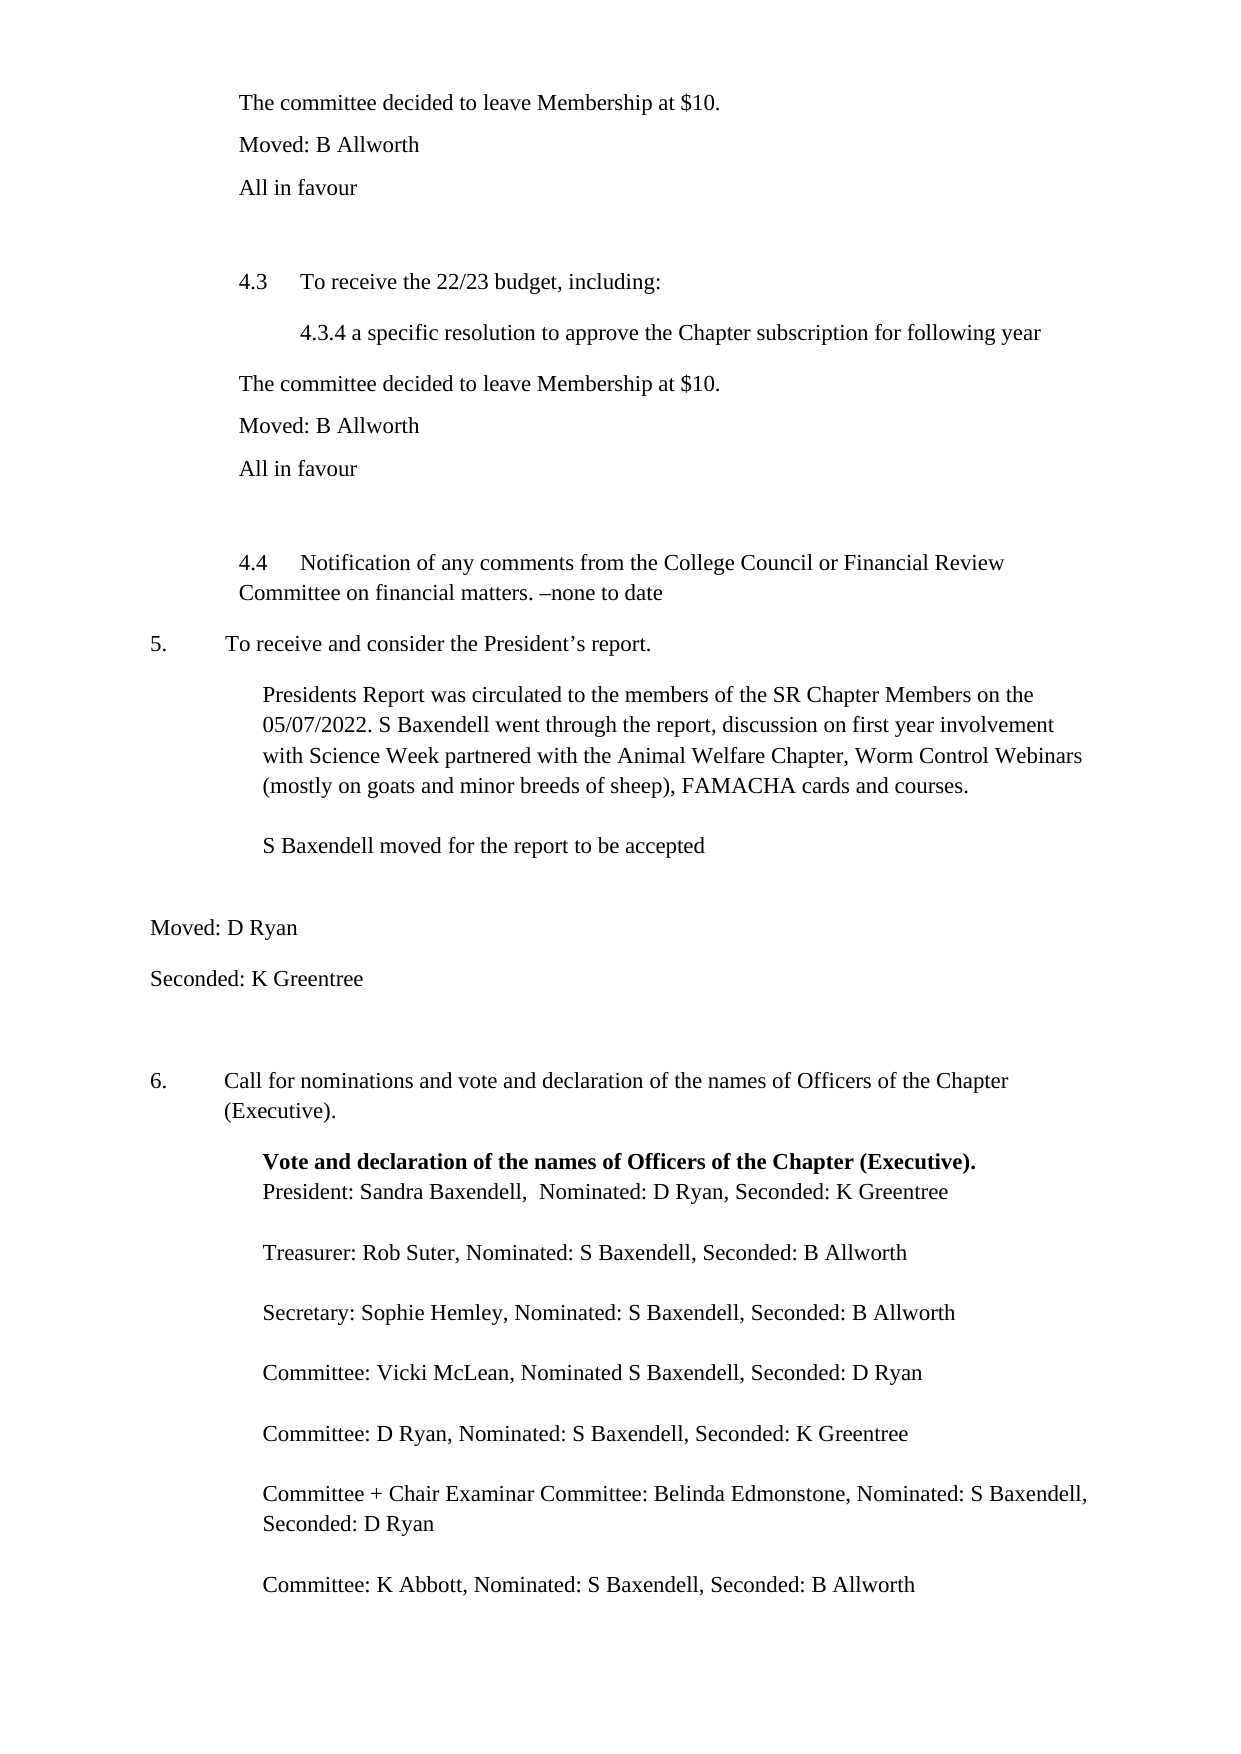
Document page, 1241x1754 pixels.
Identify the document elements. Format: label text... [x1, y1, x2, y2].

text Moved: B Allworth [239, 413, 1090, 439]
text All in favour [239, 174, 1090, 200]
text 4.3 To receive the 22/23 budget, including: [239, 268, 1090, 294]
text 5. To receive and consider the President’s report. [150, 630, 1090, 657]
text Moved: B Allworth [239, 131, 1090, 158]
text The committee decided to leave Membership at $10. [239, 370, 1090, 396]
text Moved: D Ryan [150, 914, 1090, 940]
text 4.4 Notification of any comments from the College Council or Financial Review Committee on financial matters. –none to date [239, 549, 1090, 606]
text 4.3.4 a specific resolution to approve the Chapter subscription for following year [300, 319, 1090, 345]
text The committee decided to leave Membership at $10. [239, 89, 1090, 115]
list S Baxendell moved for the report to be accepted [262, 832, 1090, 859]
text All in favour [239, 455, 1090, 482]
list Committee: Vicki McLean, Nominated S Baxendell, Seconded: D Ryan [262, 1359, 1090, 1386]
list Committee: K Abbott, Nominated: S Baxendell, Seconded: B Allworth [262, 1571, 1090, 1597]
list Committee: D Ryan, Nominated: S Baxendell, Seconded: K Greentree [262, 1420, 1090, 1446]
list Committee + Chair Examinar Committee: Belinda Edmonstone, Nominated: S Baxendell, Seconded: D Ryan [262, 1480, 1090, 1537]
text 6. Call for nominations and vote and declaration of the names of Officers of the Chapter (Executive). [150, 1067, 1090, 1123]
list Secretary: Sophie Hemley, Nominated: S Baxendell, Seconded: B Allworth [262, 1299, 1090, 1325]
list Vote and declaration of the names of Officers of the Chapter (Executive). [262, 1148, 1090, 1174]
list Presidents Report was circulated to the members of the SR Chapter Members on the 05/07/2022. S Baxendell went through the report, discussion on first year involvement with Science Week partnered with the Animal Welfare Chapter, Worm Control Webinars (mostly on goats and minor breeds of sheep), FAMACHA cards and courses. [262, 681, 1090, 798]
list Treasurer: Rob Suter, Nominated: S Baxendell, Seconded: B Allworth [262, 1239, 1090, 1265]
text Seconded: K Greentree [150, 965, 1090, 991]
list President: Sandra Baxendell, Nominated: D Ryan, Seconded: K Greentree [262, 1178, 1090, 1204]
